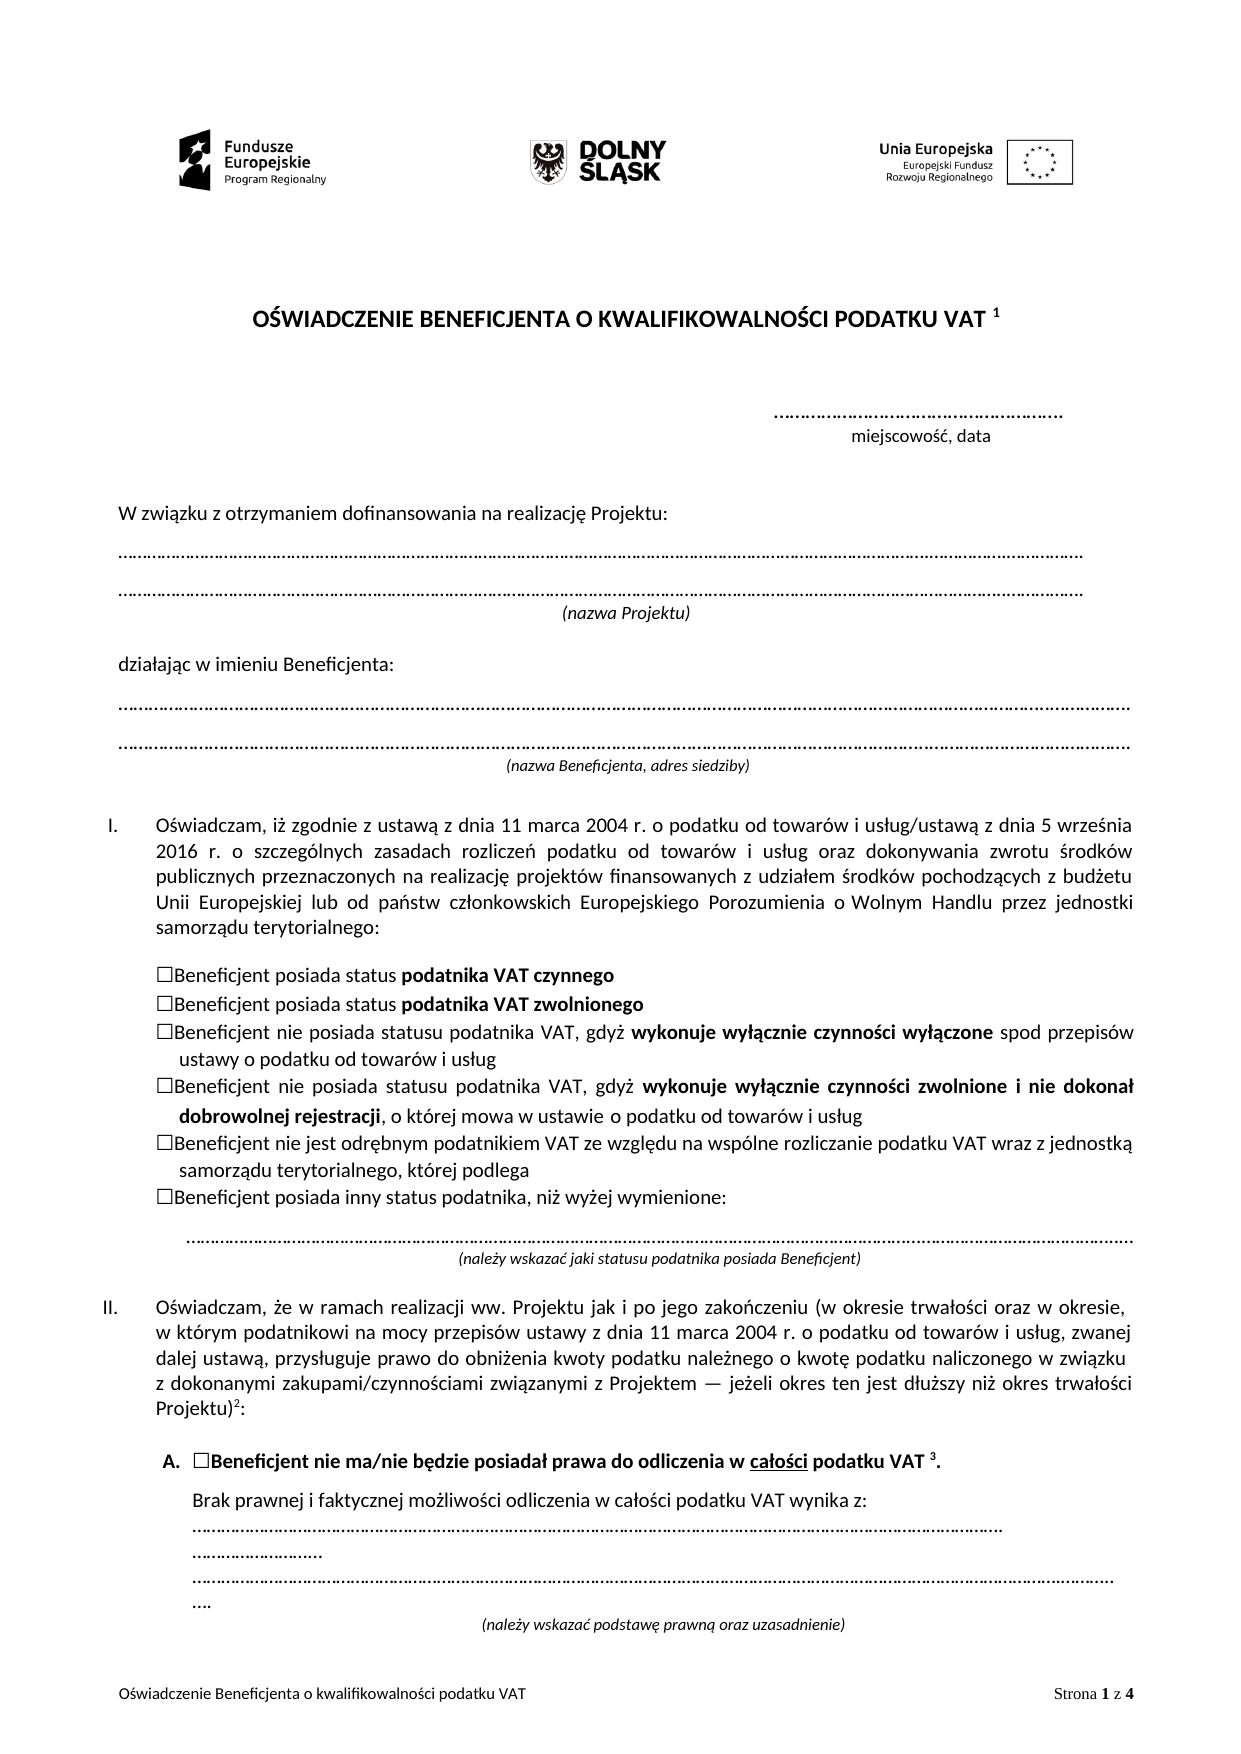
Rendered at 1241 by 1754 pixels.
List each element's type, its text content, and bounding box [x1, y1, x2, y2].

text Beneficjent posiada inny status podatnika, niż wyżej wymienione: [155, 1182, 1134, 1211]
text …………………………………………………………………………………………………………………………………………………………………..……………. [118, 576, 1134, 601]
text (nazwa Beneficjenta, adres siedziby) [118, 755, 1134, 775]
text ………………………………………………. miejscowość, data [708, 396, 1134, 447]
text …………………………………………………………………………………………………………………………………………………….…………….……………. [118, 538, 1134, 563]
text Beneficjent nie posiada statusu podatnika VAT, gdyż wykonuje wyłącznie czynności wyłączone spod przepisów ustawy o podatku od towarów i usług [155, 1017, 1134, 1071]
text W związku z otrzymaniem dofinansowania na realizację Projektu: [118, 500, 1134, 526]
list Oświadczam, że w ramach realizacji ww. Projektu jak i po jego zakończeniu (w okresie trwałości oraz w okresie, w którym podatnikowi na mocy przepisów ustawy z dnia 11 marca 2004 r. o podatku od towarów i usług, zwanej dalej ustawą, przysługuje prawo do obniżenia kwoty podatku należnego o kwotę podatku naliczonego w związku z dokonanymi zakupami/czynnościami związanymi z Projektem — jeżeli okres ten jest dłuższy niż okres trwałości Projektu): [118, 1294, 1134, 1421]
list Beneficjent nie ma/nie będzie posiadał prawa do odliczenia w całości podatku VAT . [148, 1446, 1134, 1474]
text Beneficjent nie posiada statusu podatnika VAT, gdyż wykonuje wyłącznie czynności zwolnione i nie dokonał dobrowolnej rejestracji, o której mowa w ustawie o podatku od towarów i usług [155, 1071, 1134, 1128]
list Oświadczam, iż zgodnie z ustawą z dnia 11 marca 2004 r. o podatku od towarów i usług/ustawą z dnia 5 września 2016 r. o szczególnych zasadach rozliczeń podatku od towarów i usług oraz dokonywania zwrotu środków publicznych przeznaczonych na realizację projektów finansowanych z udziałem środków pochodzących z budżetu Unii Europejskiej lub od państw członkowskich Europejskiego Porozumienia o Wolnym Handlu przez jednostki samorządu terytorialnego: [118, 813, 1134, 940]
text Beneficjent posiada status podatnika VAT zwolnionego [155, 989, 1134, 1017]
subtitle OŚWIADCZENIE BENEFICJENTA O KWALIFIKOWALNOŚCI PODATKU VAT [118, 303, 1134, 333]
text (należy wskazać podstawę prawną oraz uzasadnienie) [193, 1614, 1134, 1634]
text ……………………………………………………………………………………………………………………………………...…………………………………..… (należy wskazać jaki statusu podatnika posiada Beneficjent) [186, 1223, 1134, 1269]
text ……………………………………………………………………………………………………………………………………………..…………………………………. [118, 728, 1134, 755]
picture [118, 73, 1134, 243]
text ……………………………………………………………………………………………………………………………………………………………….………..…. [192, 1563, 1134, 1614]
text …………………………………………………………………………………………………………………………………………………….……………………... [192, 1512, 1134, 1563]
text Beneficjent posiada status podatnika VAT czynnego [155, 961, 1134, 989]
text działając w imieniu Beneficjenta: [118, 651, 1134, 676]
text Brak prawnej i faktycznej możliwości odliczenia w całości podatku VAT wynika z: [192, 1487, 1134, 1512]
text …………………………………………………………………………………………………………………………………………………………………..……………. [118, 689, 1134, 716]
text (nazwa Projektu) [118, 601, 1134, 624]
text Beneficjent nie jest odrębnym podatnikiem VAT ze względu na wspólne rozliczanie podatku VAT wraz z jednostką samorządu terytorialnego, której podlega [155, 1128, 1134, 1182]
